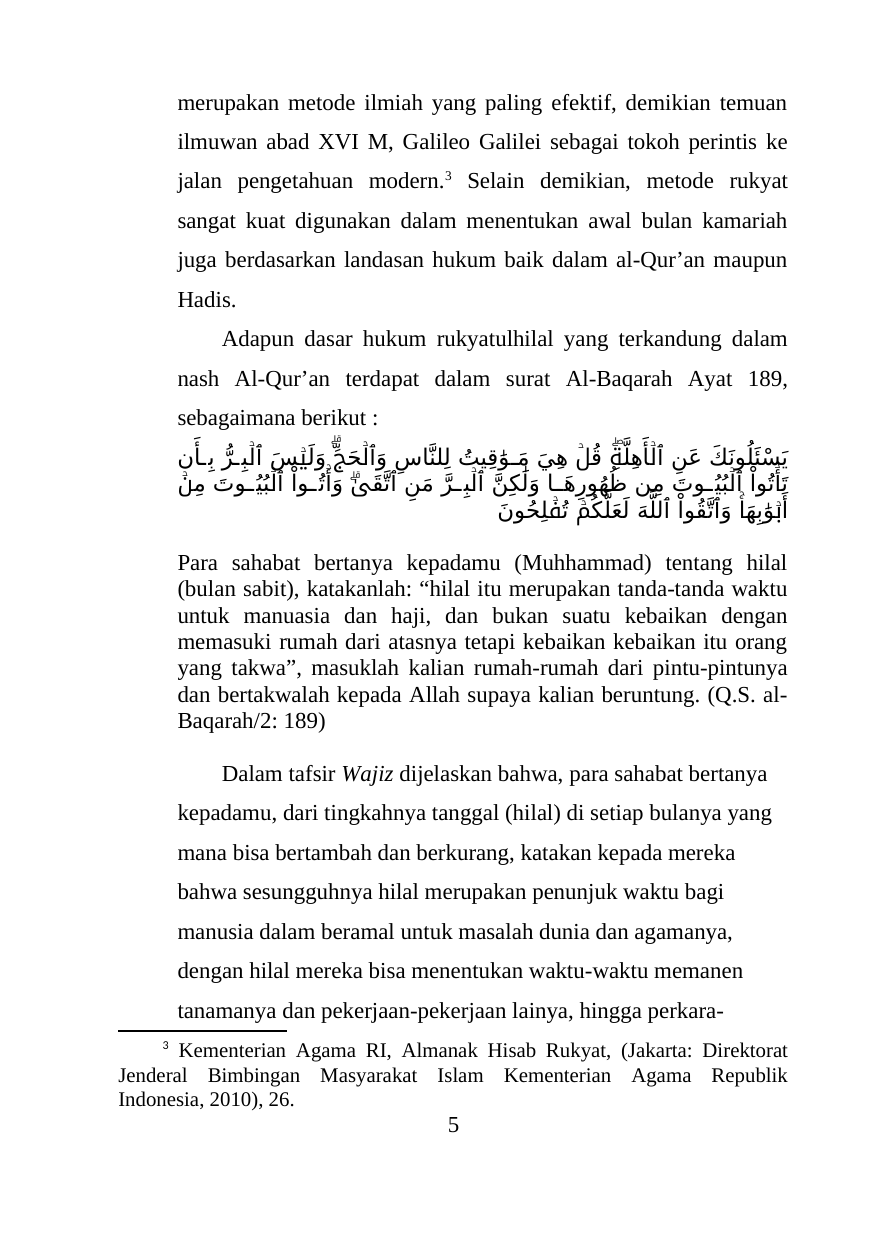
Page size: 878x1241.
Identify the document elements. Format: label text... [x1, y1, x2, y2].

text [177, 760, 788, 1023]
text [177, 89, 788, 312]
list Para sahabat bertanya kepadamu (Muhhammad) tentang hilal (bulan sabit), katakanlah: “hilal itu merupakan tanda-tanda waktu untuk manuasia dan haji, dan bukan suatu kebaikan dengan memasuki rumah dari atasnya tetapi kebaikan kebaikan itu orang yang takwa”, masuklah kalian rumah-rumah dari pintu-pintunya dan bertakwalah kepada Allah supaya kalian beruntung. (Q.S. al-Baqarah/2: 189) [177, 549, 788, 733]
text Adapun dasar hukum rukyatulhilal yang terkandung dalam nash Al-Qur’an terdapat dalam surat Al-Baqarah Ayat 189, sebagaimana berikut : [177, 326, 788, 431]
text يَسْئَلُونَكَ عَنِ ٱلۡأَهِلَّةِۖ قُلۡ هِيَ مَوَٰقِيتُ لِلنَّاسِ وَٱلۡحَجِّۗ وَلَيۡسَ ٱلۡبِرُّ بِأَن تَأۡتُواْ ٱلۡبُيُوتَ مِن ظُهُورِهَا وَلَٰكِنَّ ٱلۡبِرَّ مَنِ ٱتَّقَىٰۗ وَأۡتُواْ ٱلۡبُيُوتَ مِنۡ أَبۡوَٰبِهَاۚ وَٱتَّقُواْ ٱللَّهَ لَعَلَّكُمۡ تُفۡلِحُونَ [177, 444, 788, 524]
